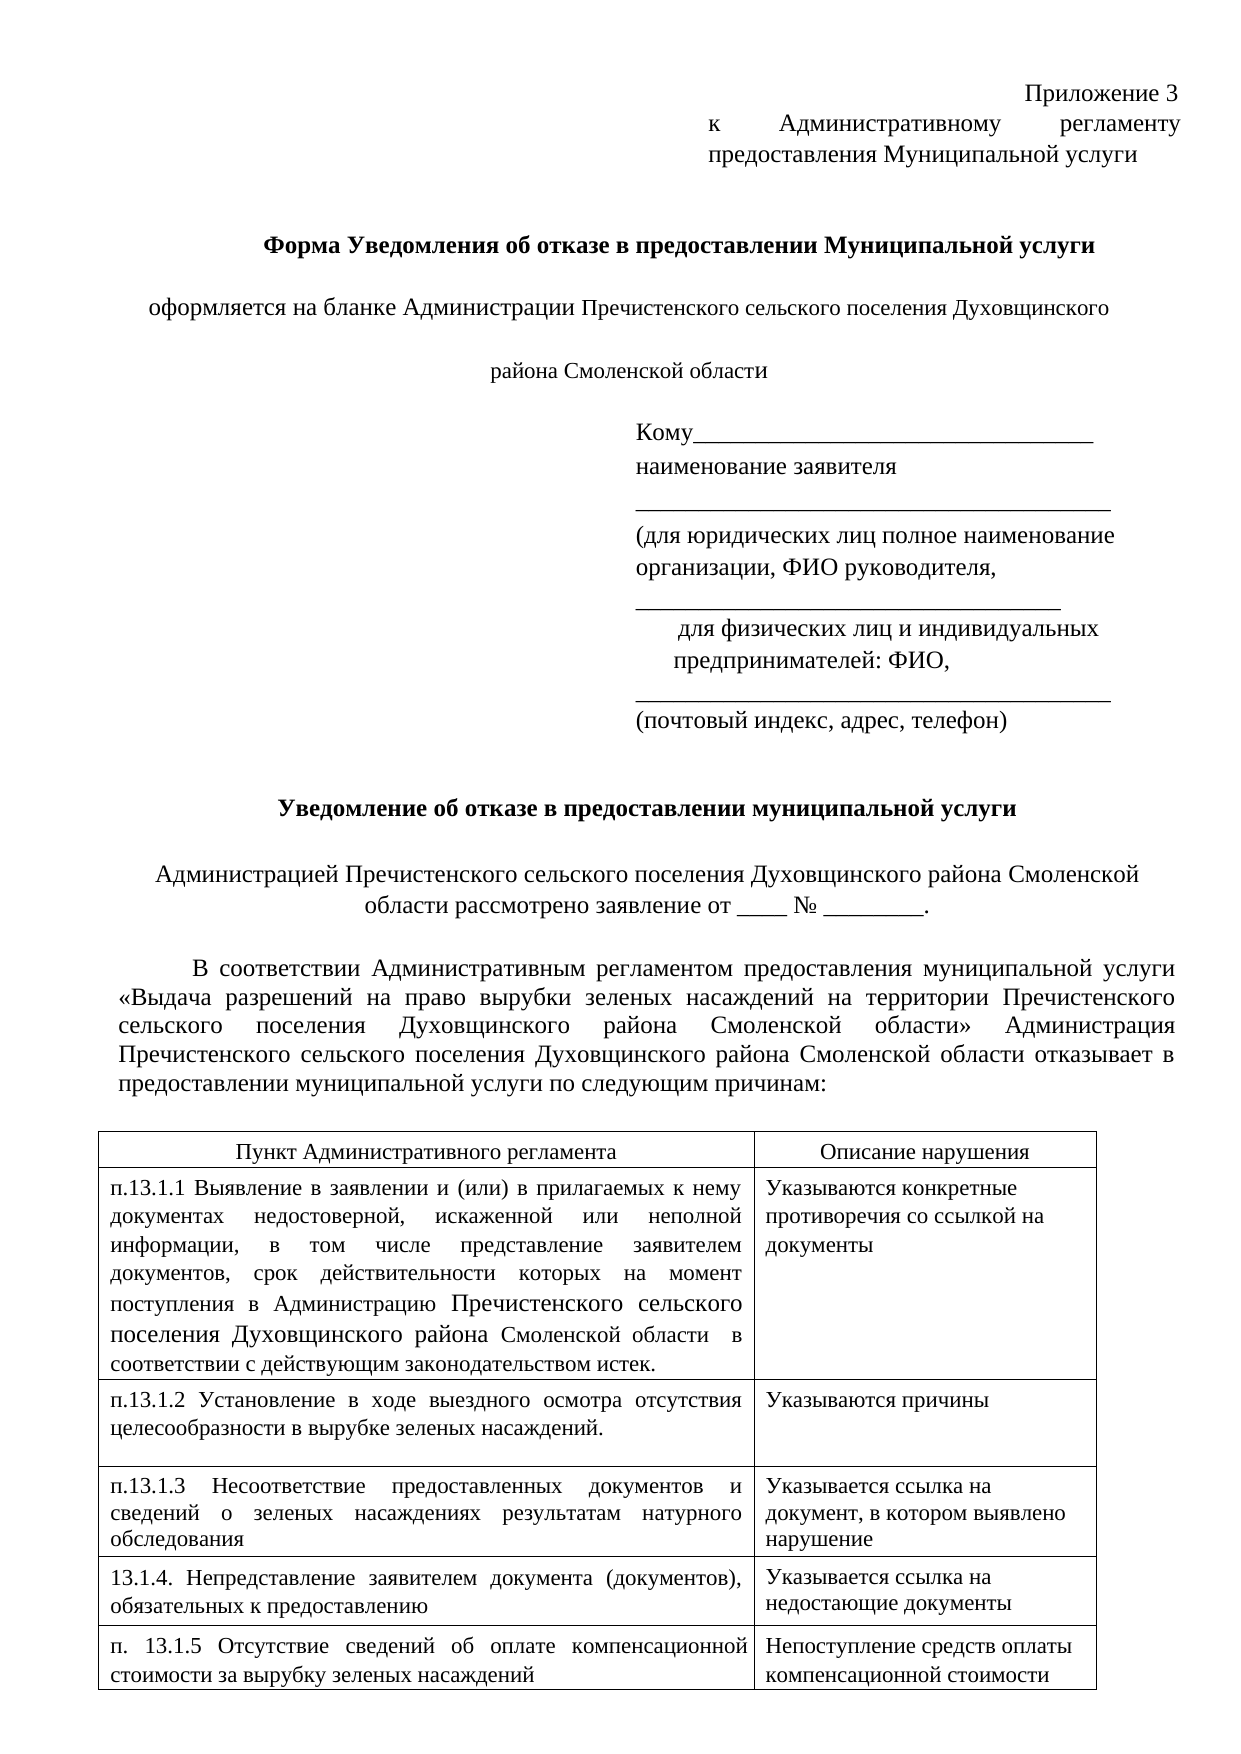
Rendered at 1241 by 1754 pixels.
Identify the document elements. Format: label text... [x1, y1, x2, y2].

text (почтовый индекс, адрес, телефон) [636, 705, 1181, 734]
text Приложение 3 [118, 78, 1181, 107]
table_cell Указываются конкретные противоречия со ссылкой на документы [755, 1168, 1096, 1378]
text (для юридических лиц полное наименование организации, ФИО руководителя, [636, 520, 1181, 581]
table_cell п. 13.1.5 Отсутствие сведений об оплате компенсационной стоимости за вырубку зеленых насаждений [99, 1626, 754, 1689]
table_cell п.13.1.3 Несоответствие предоставленных документов и сведений о зеленых насаждениях результатам натурного обследования [99, 1467, 754, 1556]
subtitle Уведомление об отказе в предоставлении муниципальной услуги [118, 793, 1176, 822]
text Администрацией Пречистенского сельского поселения Духовщинского района Смоленской области рассмотрено заявление от ____ № ________. [118, 859, 1176, 919]
text предпринимателей: ФИО, [424, 645, 1137, 674]
table_cell Непоступление средств оплаты компенсационной стоимости [755, 1626, 1096, 1689]
text к Административному регламенту предоставления Муниципальной услуги [708, 108, 1181, 168]
table_cell Указывается ссылка на документ, в котором выявлено нарушение [755, 1467, 1096, 1556]
table_cell Указываются причины [755, 1380, 1096, 1466]
text В соответствии Административным регламентом предоставления муниципальной услуги «Выдача разрешений на право вырубки зеленых насаждений на территории Пречистенского сельского поселения Духовщинского района Смоленской области» Администрация Пречистенского сельского поселения Духовщинского района Смоленской области отказывает в предоставлении муниципальной услуги по следующим причинам: [118, 953, 1176, 1097]
table_header Пункт Административного регламента [99, 1132, 754, 1167]
table_header Описание нарушения [755, 1132, 1096, 1167]
text __________________________________ [636, 584, 1123, 613]
text Форма Уведомления об отказе в предоставлении Муниципальной услуги оформляется на бланке Администрации Пречистенского сельского поселения Духовщинского района Смоленской области [118, 230, 1140, 383]
table_cell Указывается ссылка на недостающие документы [755, 1557, 1096, 1625]
table_cell п.13.1.2 Установление в ходе выездного осмотра отсутствия целесообразности в вырубке зеленых насаждений. [99, 1380, 754, 1466]
table_cell 13.1.4. Непредставление заявителем документа (документов), обязательных к предоставлению [99, 1557, 754, 1625]
text Кому________________________________ наименование заявителя ______________________________________ [636, 417, 1176, 514]
table_cell п.13.1.1 Выявление в заявлении и (или) в прилагаемых к нему документах недостоверной, искаженной или неполной информации, в том числе представление заявителем документов, срок действительности которых на момент поступления в Администрацию Пречистенского сельского поселения Духовщинского района Смоленской области в соответствии с действующим законодательством истек. [99, 1168, 754, 1378]
text ______________________________________ [636, 676, 1181, 705]
text для физических лиц и индивидуальных [118, 613, 1181, 642]
